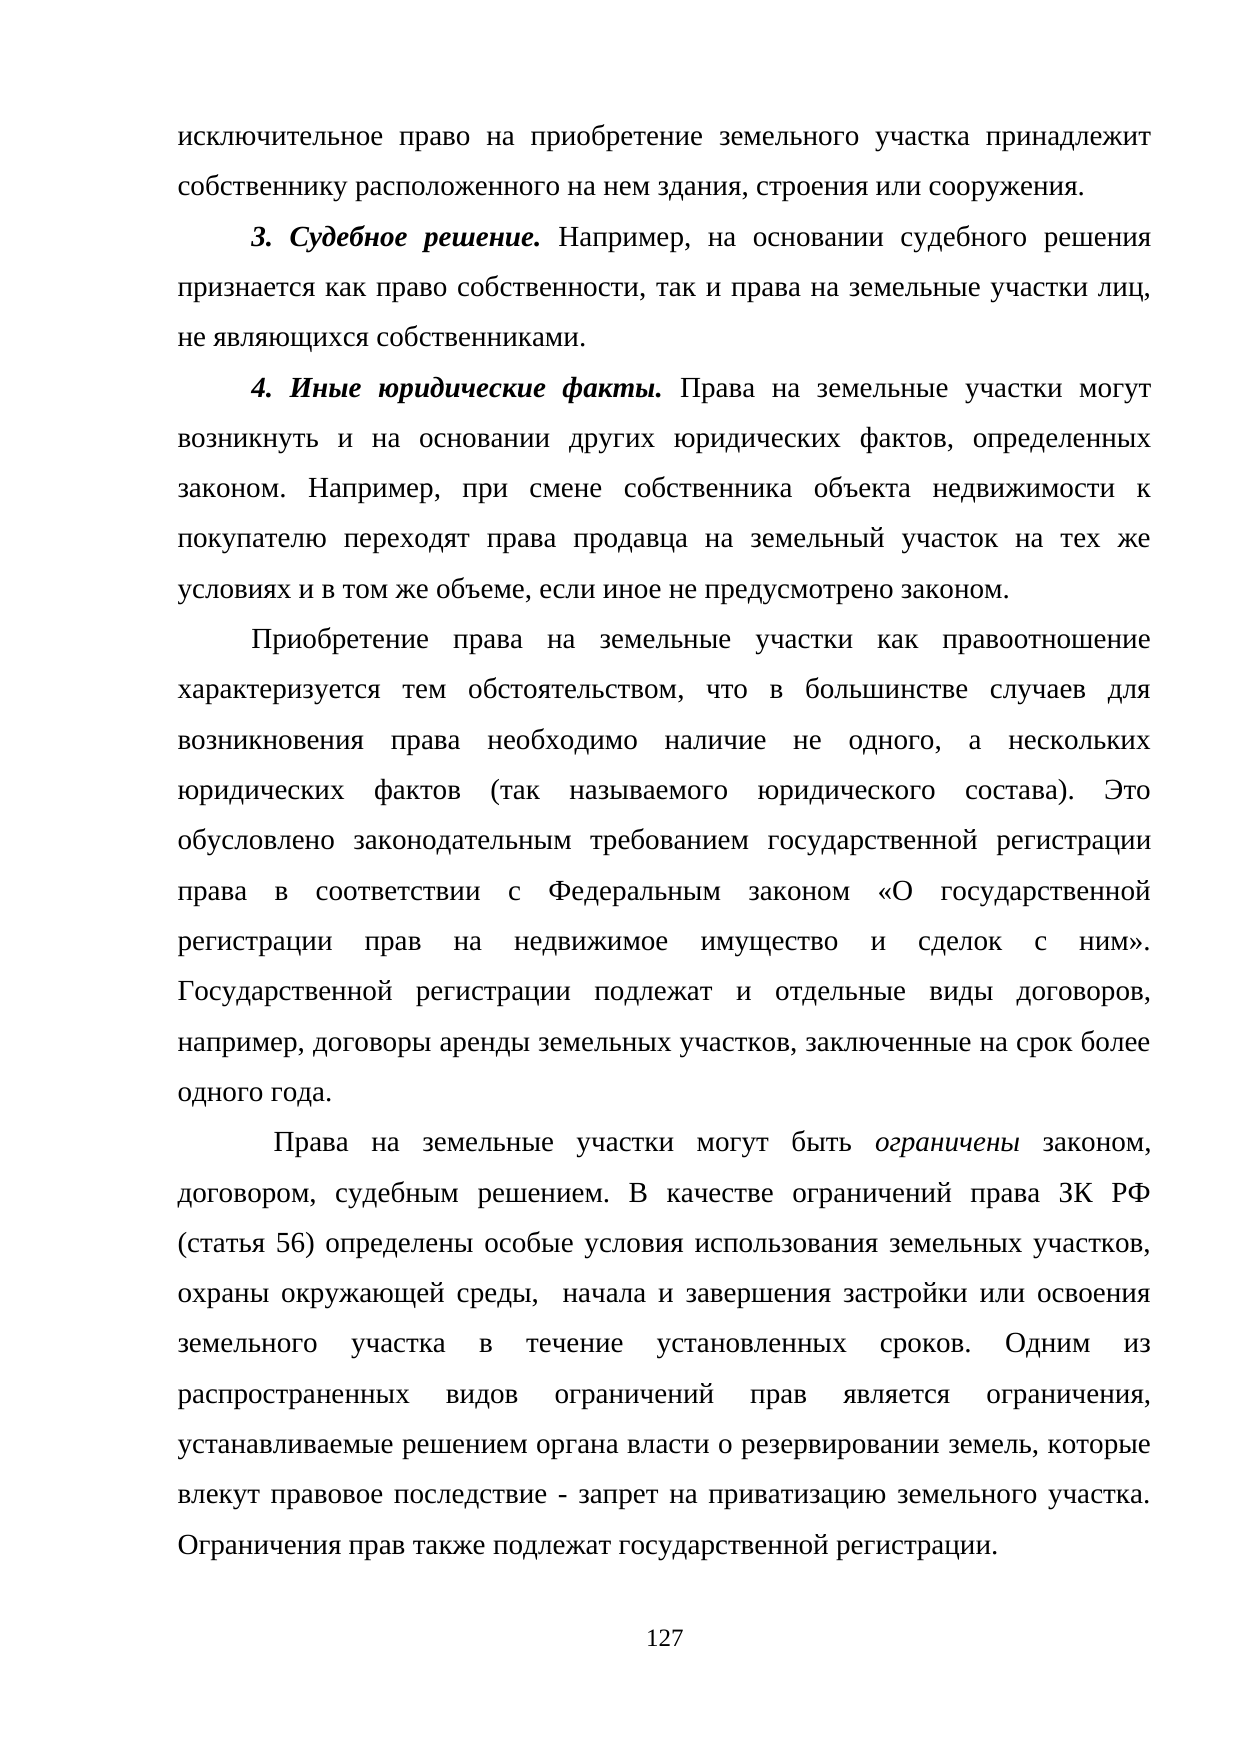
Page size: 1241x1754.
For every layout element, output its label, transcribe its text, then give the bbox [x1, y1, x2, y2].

text 3. Судебное решение. Например, на основании судебного решения признается как право собственности, так и права на земельные участки лиц, не являющихся собственниками. [177, 219, 1152, 353]
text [177, 118, 1152, 202]
text Приобретение права на земельные участки как правоотношение характеризуется тем обстоятельством, что в большинстве случаев для возникновения права необходимо наличие не одного, а нескольких юридических фактов (так называемого юридического состава). Это обусловлено законодательным требованием государственной регистрации права в соответствии с Федеральным законом «О государственной регистрации прав на недвижимое имущество и сделок с ним». Государственной регистрации подлежат и отдельные виды договоров, например, договоры аренды земельных участков, заключенные на срок более одного года. [177, 621, 1152, 1108]
text 4. Иные юридические факты. Права на земельные участки могут возникнуть и на основании других юридических фактов, определенных законом. Например, при смене собственника объекта недвижимости к покупателю переходят права продавца на земельный участок на тех же условиях и в том же объеме, если иное не предусмотрено законом. [177, 370, 1152, 604]
text Права на земельные участки могут быть ограничены законом, договором, судебным решением. В качестве ограничений права ЗК РФ (статья 56) определены особые условия использования земельных участков, охраны окружающей среды, начала и завершения застройки или освоения земельного участка в течение установленных сроков. Одним из распространенных видов ограничений прав является ограничения, устанавливаемые решением органа власти о резервировании земель, которые влекут правовое последствие - запрет на приватизацию земельного участка. Ограничения прав также подлежат государственной регистрации. [177, 1124, 1152, 1560]
